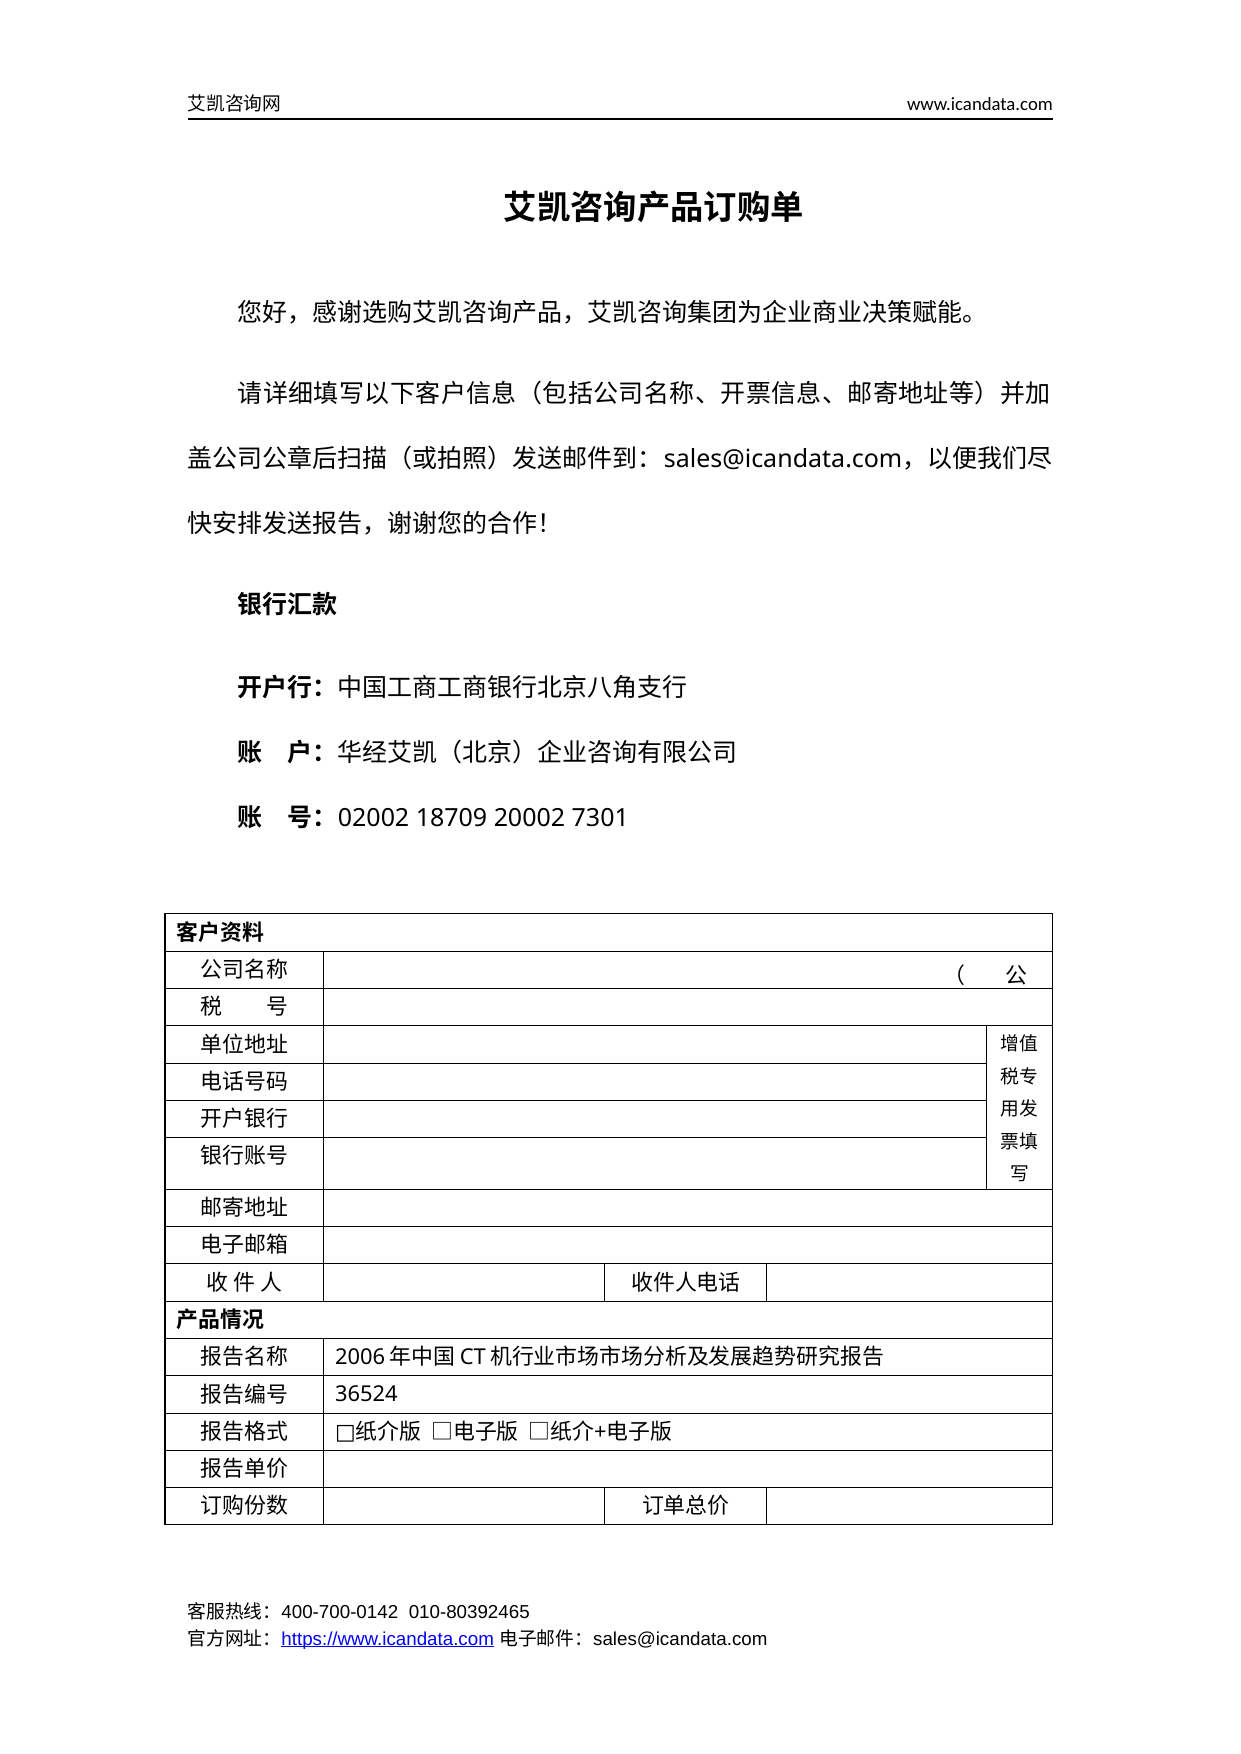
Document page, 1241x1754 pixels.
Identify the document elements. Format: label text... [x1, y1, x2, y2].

table_cell 订单总价 [605, 1488, 766, 1524]
text 请详细填写以下客户信息（包括公司名称、开票信息、邮寄地址等）并加盖公司公章后扫描（或拍照）发送邮件到：sales@icandata.com，以便我们尽快安排发送报告，谢谢您的合作！ [187, 359, 1053, 554]
table_cell [324, 1227, 1052, 1263]
table_cell [324, 1138, 986, 1189]
table_cell [324, 1101, 986, 1137]
table_cell 2006年中国CT机行业市场市场分析及发展趋势研究报告 [324, 1339, 1052, 1375]
table_cell 收 件 人 [166, 1264, 323, 1301]
table_cell 开户银行 [166, 1101, 323, 1137]
table_cell [324, 1064, 986, 1100]
table_cell 36524 [324, 1376, 1052, 1412]
table_cell [324, 1488, 604, 1524]
table_cell 电话号码 [166, 1064, 323, 1100]
table_cell □纸介版 □电子版 □纸介+电子版 [324, 1414, 1052, 1450]
table_cell [767, 1488, 1052, 1524]
text 银行汇款 [187, 570, 1053, 635]
text 账 户：华经艾凯（北京）企业咨询有限公司 [187, 718, 1053, 783]
table_cell [324, 1451, 1052, 1487]
table_cell [324, 1264, 604, 1301]
table_cell 电子邮箱 [166, 1227, 323, 1263]
table_cell [324, 952, 1052, 988]
table_cell 增值税专用发票填写 [987, 1026, 1052, 1189]
table_cell 单位地址 [166, 1026, 323, 1062]
table_cell [324, 989, 1052, 1025]
text 您好，感谢选购艾凯咨询产品，艾凯咨询集团为企业商业决策赋能。 [187, 278, 1053, 343]
table_header 客户资料 [166, 914, 1052, 951]
table_cell [767, 1264, 1052, 1301]
text 艾凯咨询产品订购单 [187, 172, 1053, 237]
table_cell 报告名称 [166, 1339, 323, 1375]
table_cell [324, 1190, 1052, 1226]
table_cell 订购份数 [166, 1488, 323, 1524]
table_cell 银行账号 [166, 1138, 323, 1189]
table_cell 税 号 [166, 989, 323, 1025]
table_cell 公司名称 [166, 952, 323, 988]
table_cell 报告格式 [166, 1414, 323, 1450]
table_cell 邮寄地址 [166, 1190, 323, 1226]
table_cell 收件人电话 [605, 1264, 766, 1301]
table_cell 报告编号 [166, 1376, 323, 1412]
table_cell 产品情况 [166, 1302, 1052, 1338]
text 账 号：02002 18709 20002 7301 [187, 783, 1053, 848]
table_cell [324, 1026, 986, 1062]
text 开户行：中国工商工商银行北京八角支行 [187, 653, 1053, 718]
table_cell 报告单价 [166, 1451, 323, 1487]
